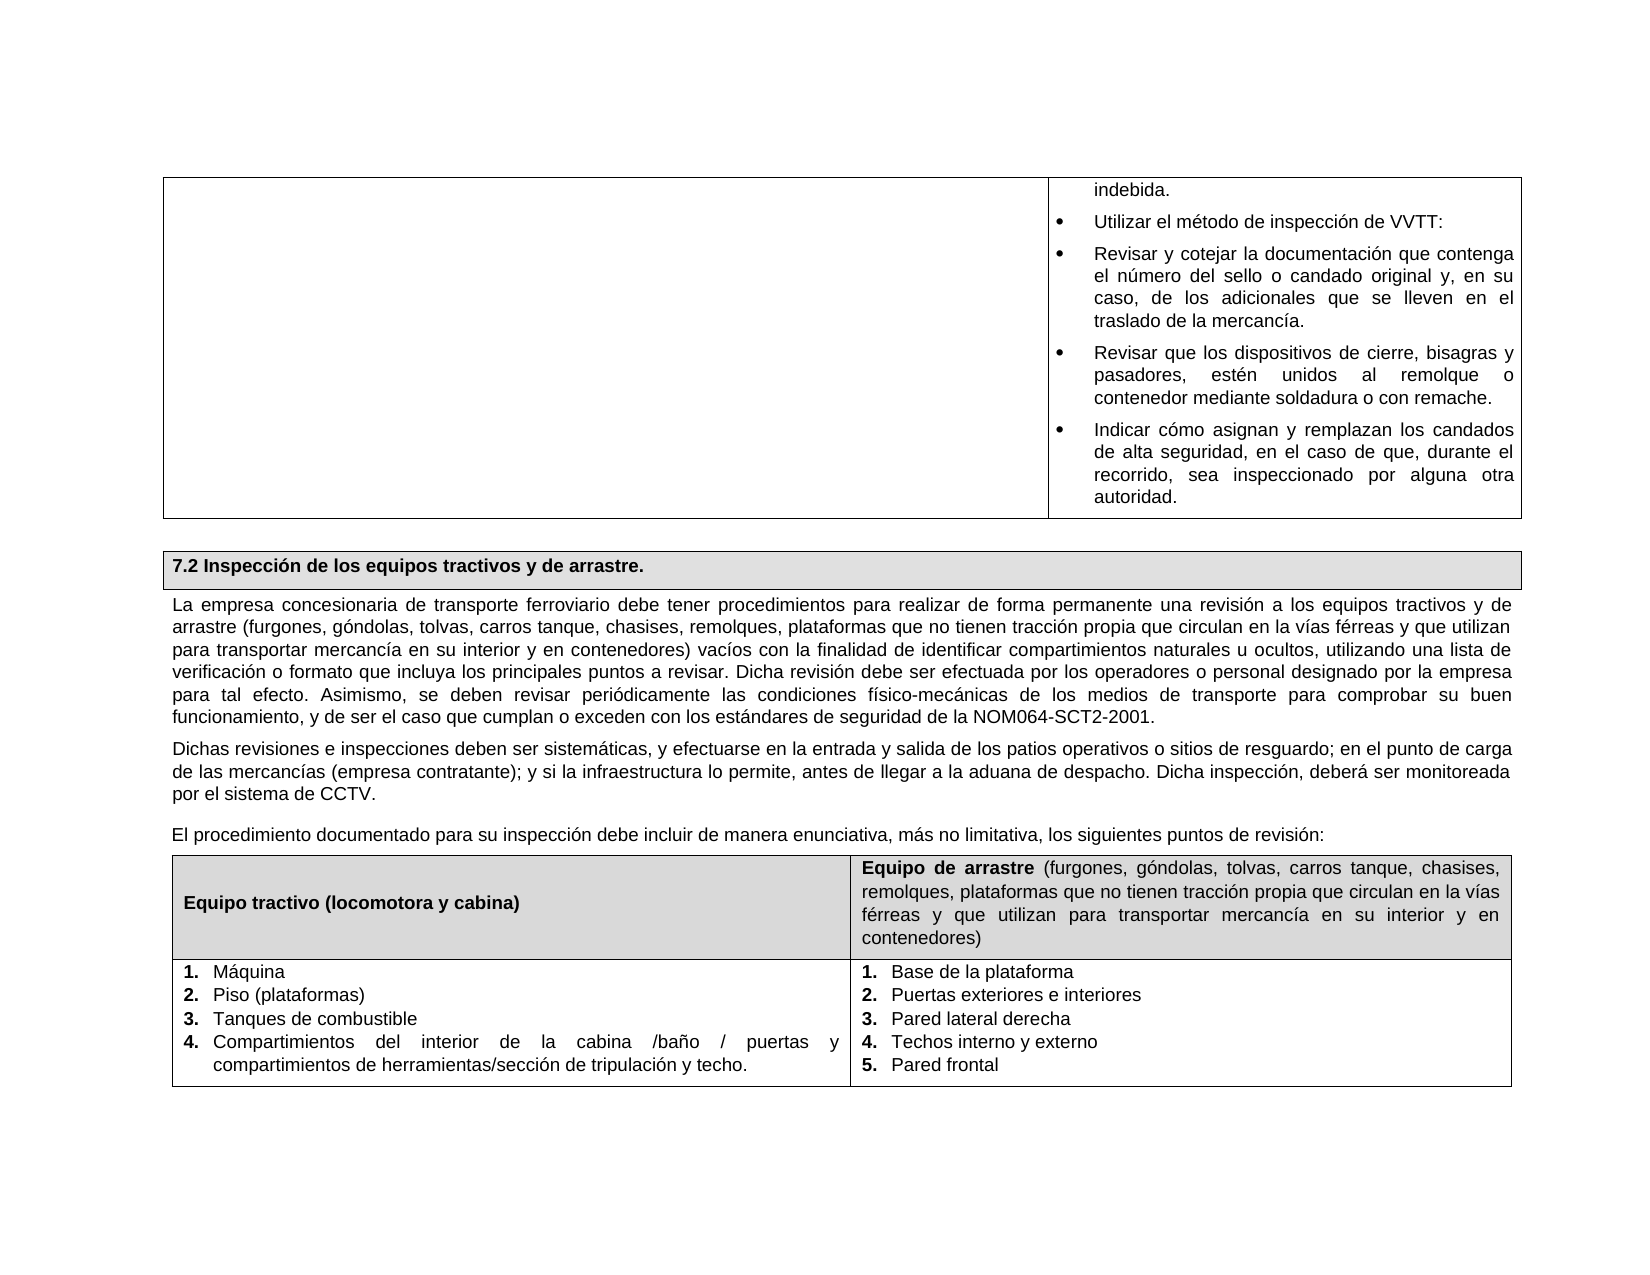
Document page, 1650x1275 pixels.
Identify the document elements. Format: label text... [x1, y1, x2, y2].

table_cell La empresa concesionaria de transporte ferroviario debe tener procedimientos para realizar de forma permanente una revisión a los equipos tractivos y de arrastre (furgones, góndolas, tolvas, carros tanque, chasises, remolques, plataformas que no tienen tracción propia que circulan en la vías férreas y que utilizan para transportar mercancía en su interior y en contenedores) vacíos con la finalidad de identificar compartimientos naturales u ocultos, utilizando una lista de verificación o formato que incluya los principales puntos a revisar. Dicha revisión debe ser efectuada por los operadores o personal designado por la empresa para tal efecto. Asimismo, se deben revisar periódicamente las condiciones físico-mecánicas de los medios de transporte para comprobar su buen funcionamiento, y de ser el caso que cumplan o exceden con los estándares de seguridad de la NOM064-SCT2-2001. Dichas revisiones e inspecciones deben ser sistemáticas, y efectuarse en la entrada y salida de los patios operativos o sitios de resguardo; en el punto de carga de las mercancías (empresa contratante); y si la infraestructura lo permite, antes de llegar a la aduana de despacho. Dicha inspección, deberá ser monitoreada por el sistema de CCTV. [163, 590, 1521, 817]
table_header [163, 820, 1521, 1090]
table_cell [1049, 178, 1521, 518]
table_cell [164, 178, 1048, 518]
table_header 7.2 Inspección de los equipos tractivos y de arrastre. [164, 552, 1521, 589]
